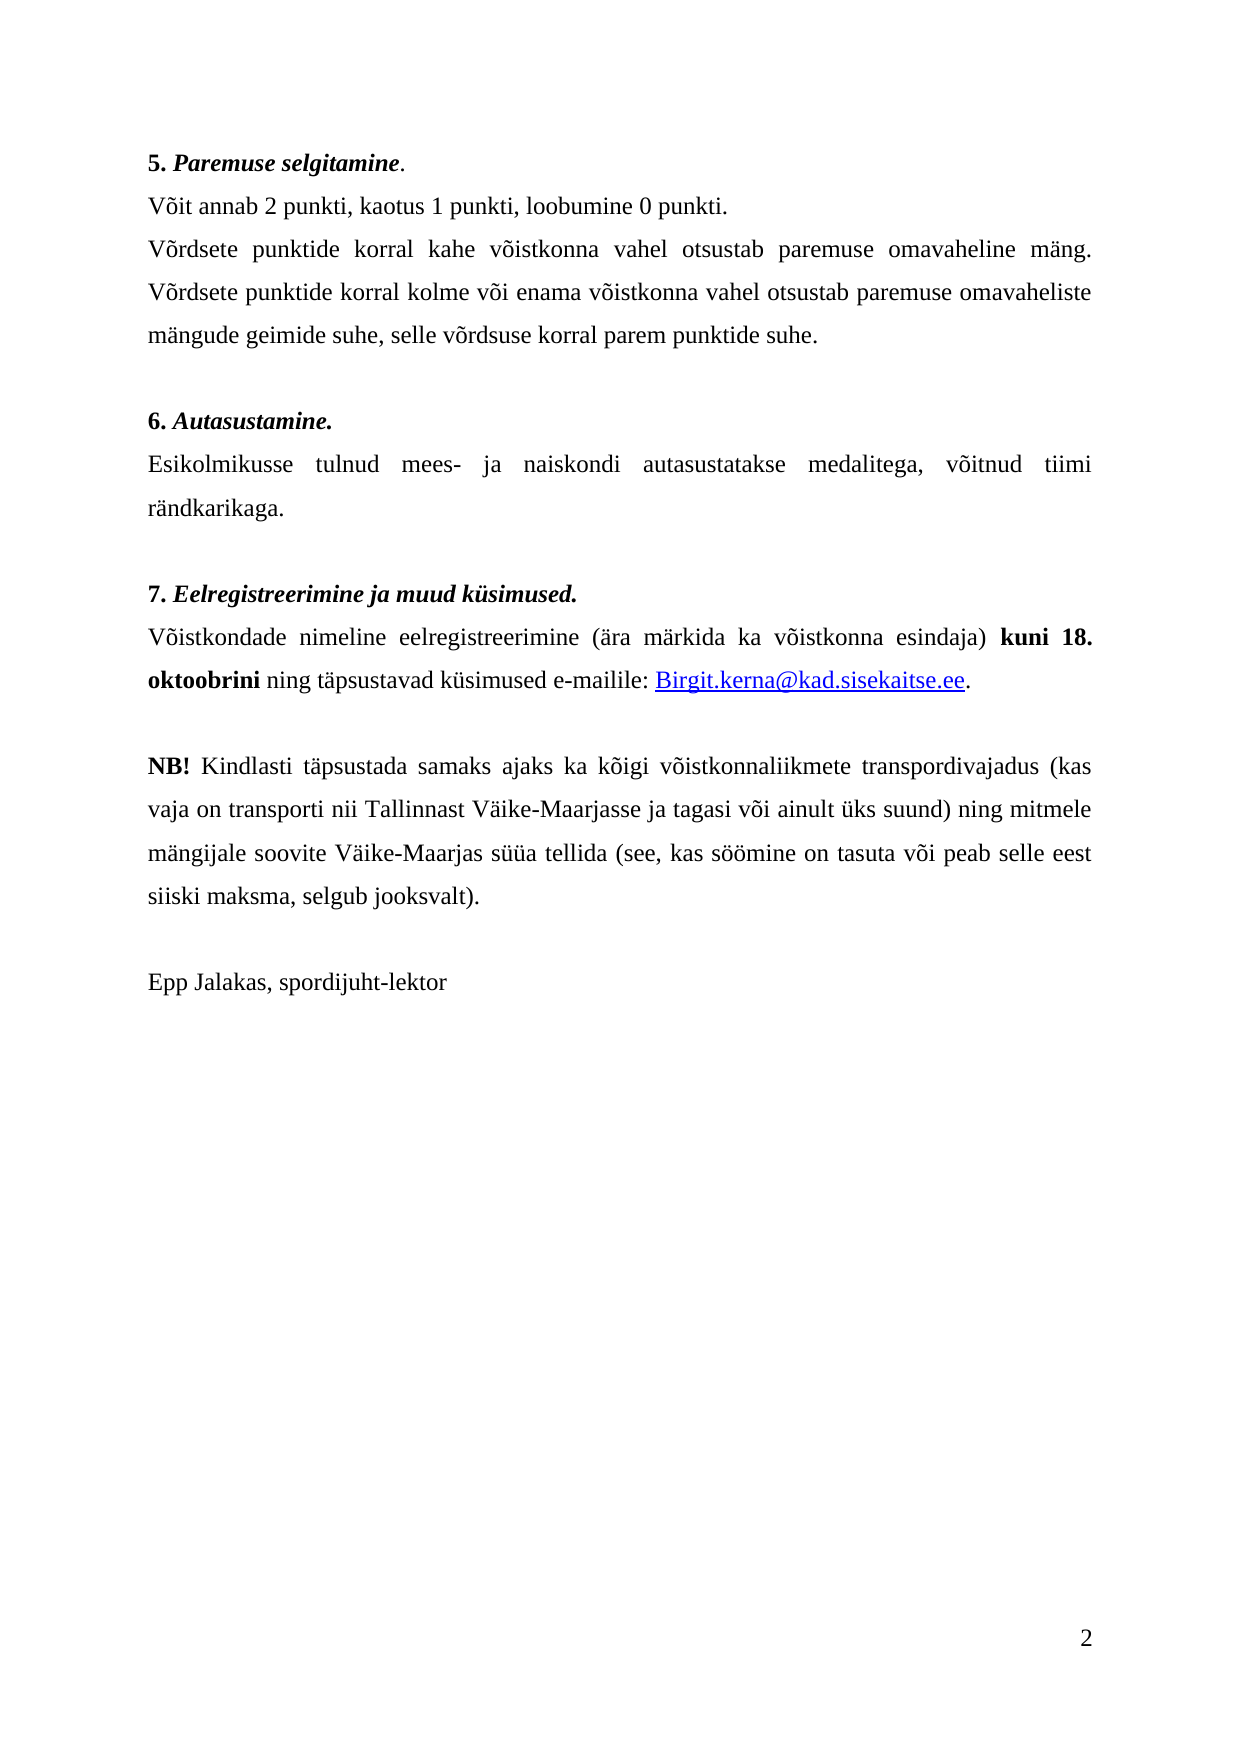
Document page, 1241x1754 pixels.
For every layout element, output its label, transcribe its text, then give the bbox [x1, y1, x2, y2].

text Võistkondade nimeline eelregistreerimine (ära märkida ka võistkonna esindaja) kuni 18. oktoobrini ning täpsustavad küsimused e-mailile: Birgit.kerna@kad.sisekaitse.ee. [148, 622, 1093, 694]
text 7. Eelregistreerimine ja muud küsimused. [148, 579, 1093, 608]
text NB! Kindlasti täpsustada samaks ajaks ka kõigi võistkonnaliikmete transpordivajadus (kas vaja on transporti nii Tallinnast Väike-Maarjasse ja tagasi või ainult üks suund) ning mitmele mängijale soovite Väike-Maarjas süüa tellida (see, kas söömine on tasuta või peab selle eest siiski maksma, selgub jooksvalt). [148, 751, 1093, 909]
text Võit annab 2 punkti, kaotus 1 punkti, loobumine 0 punkti. [148, 191, 1093, 219]
text Esikolmikusse tulnud mees- ja naiskondi autasustatakse medalitega, võitnud tiimi rändkarikaga. [148, 449, 1093, 521]
text 6. Autasustamine. [148, 406, 1093, 435]
text Epp Jalakas, spordijuht-lektor [148, 967, 1093, 996]
text 5. Paremuse selgitamine. [148, 148, 1093, 176]
text Võrdsete punktide korral kahe võistkonna vahel otsustab paremuse omavaheline mäng. Võrdsete punktide korral kolme või enama võistkonna vahel otsustab paremuse omavaheliste mängude geimide suhe, selle võrdsuse korral parem punktide suhe. [148, 234, 1093, 349]
